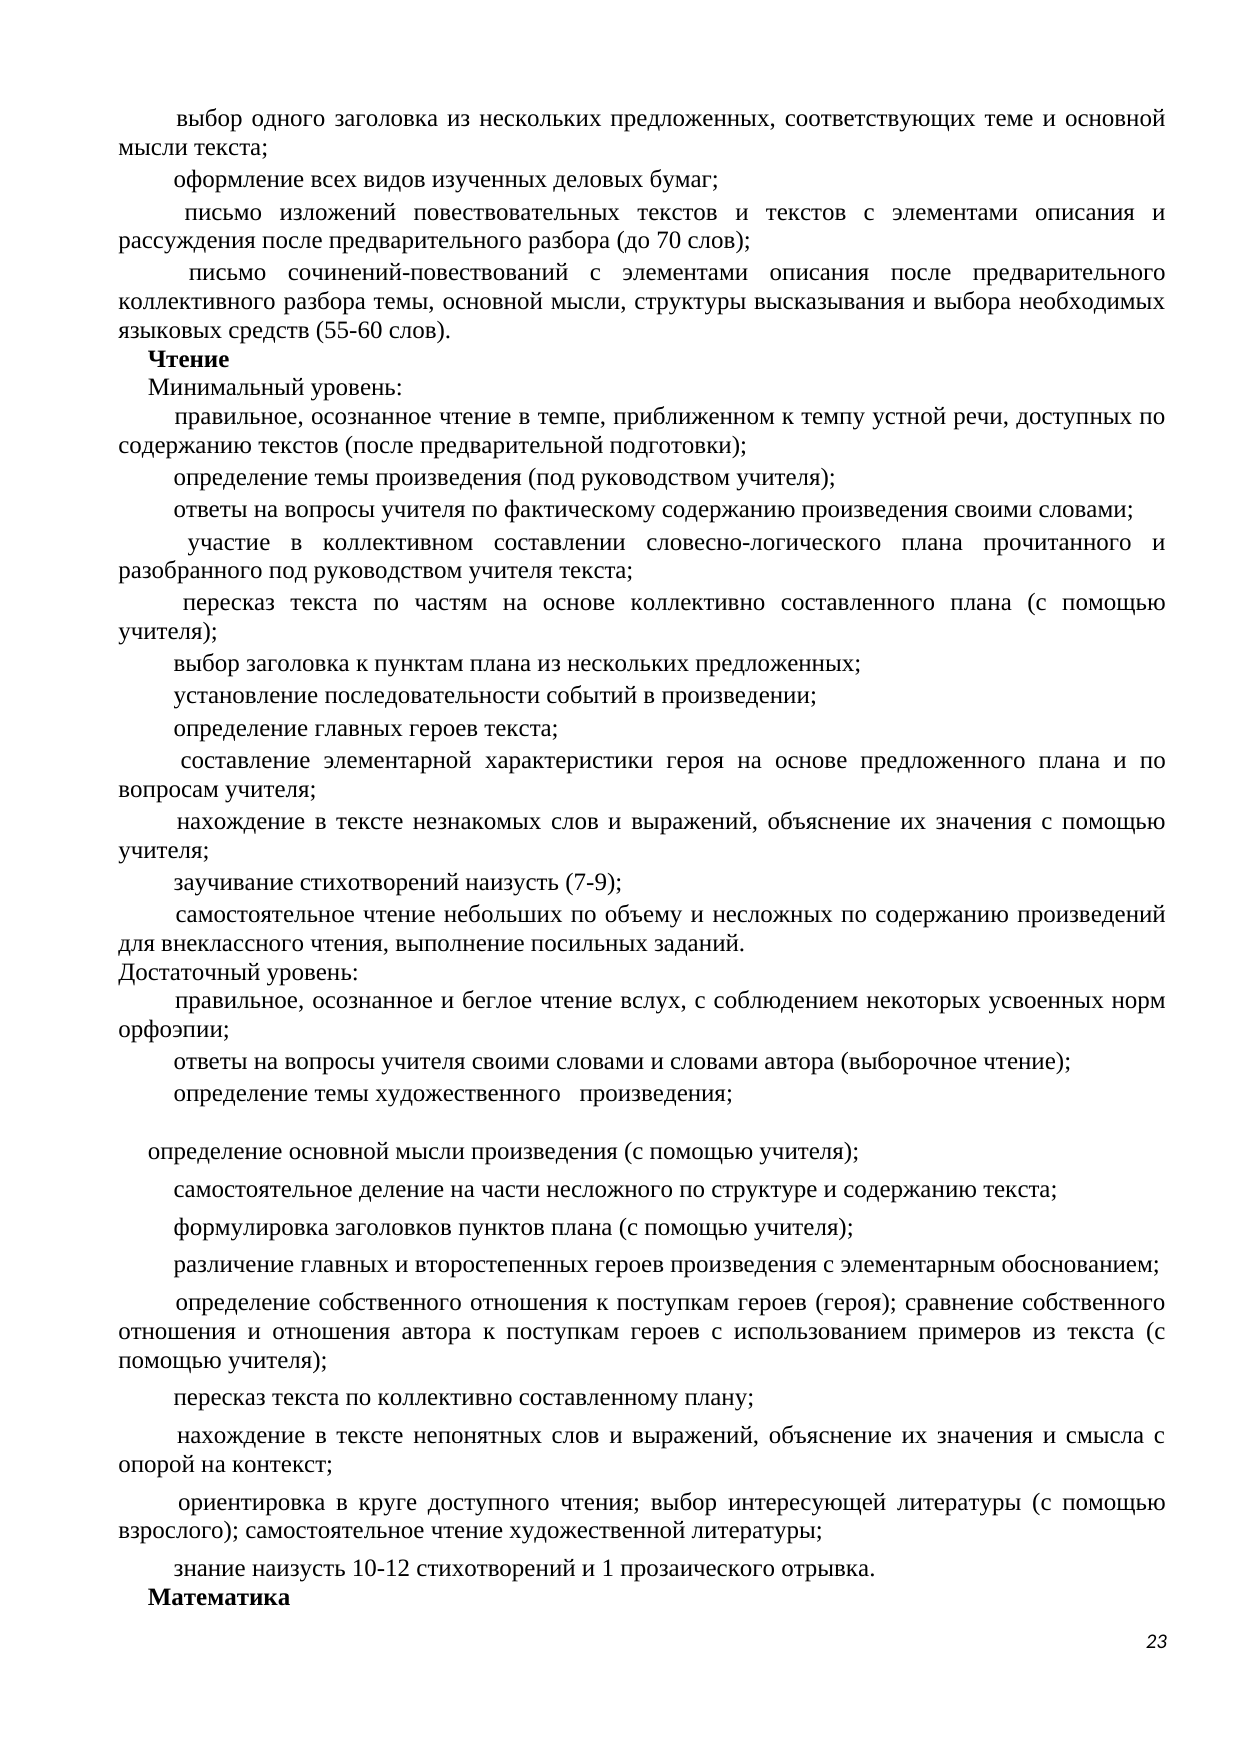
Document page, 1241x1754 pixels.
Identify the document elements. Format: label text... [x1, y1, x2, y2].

text  нахождение в тексте непонятных слов и выражений, объяснение их значения и смысла с опорой на контекст; [118, 1420, 1167, 1478]
text  составление элементарной характеристики героя на основе предложенного плана и по вопросам учителя; [118, 745, 1167, 802]
text  самостоятельное деление на части несложного по структуре и содержанию текста; [118, 1174, 1167, 1202]
text  пересказ текста по коллективно составленному плану; [118, 1382, 1167, 1411]
text  письмо изложений повествовательных текстов и текстов с элементами описания и рассуждения после предварительного разбора (до 70 слов); [118, 197, 1167, 254]
text Минимальный уровень: [118, 372, 1167, 401]
text  определение главных героев текста; [118, 713, 1167, 742]
text  установление последовательности событий в произведении; [118, 681, 1167, 709]
text  выбор заголовка к пунктам плана из нескольких предложенных; [118, 648, 1167, 677]
text  письмо сочинений-повествований с элементами описания после предварительного коллективного разбора темы, основной мысли, структуры высказывания и выбора необходимых языковых средств (55-60 слов). [118, 257, 1167, 344]
text Математика [118, 1582, 1167, 1611]
text  формулировка заголовков пунктов плана (с помощью учителя); [118, 1212, 1167, 1240]
text определение основной мысли произведения (с помощью учителя); [118, 1136, 1167, 1165]
text  определение темы произведения (под руководством учителя); [118, 462, 1167, 491]
text  выбор одного заголовка из нескольких предложенных, соответствующих теме и основной мысли текста; [118, 103, 1167, 161]
text  нахождение в тексте незнакомых слов и выражений, объяснение их значения с помощью учителя; [118, 806, 1167, 863]
text  заучивание стихотворений наизусть (7-9); [118, 867, 1167, 896]
text  оформление всех видов изученных деловых бумаг; [118, 164, 1167, 193]
text  определение темы художественного произведения; [118, 1078, 1167, 1107]
text Достаточный уровень: [118, 957, 1167, 985]
text  правильное, осознанное чтение в темпе, приближенном к темпу устной речи, доступных по содержанию текстов (после предварительной подготовки); [118, 401, 1167, 459]
text  участие в коллективном составлении словесно-логического плана прочитанного и разобранного под руководством учителя текста; [118, 527, 1167, 584]
text  знание наизусть 10-12 стихотворений и 1 прозаического отрывка. [118, 1553, 1167, 1582]
text  самостоятельное чтение небольших по объему и несложных по содержанию произведений для внеклассного чтения, выполнение посильных заданий. [118, 899, 1167, 957]
text Чтение [118, 344, 1167, 372]
text  определение собственного отношения к поступкам героев (героя); сравнение собственного отношения и отношения автора к поступкам героев с использованием примеров из текста (с помощью учителя); [118, 1287, 1167, 1373]
text  ответы на вопросы учителя по фактическому содержанию произведения своими словами; [118, 494, 1167, 523]
text  ориентировка в круге доступного чтения; выбор интересующей литературы (с помощью взрослого); самостоятельное чтение художественной литературы; [118, 1487, 1167, 1544]
text  пересказ текста по частям на основе коллективно составленного плана (с помощью учителя); [118, 587, 1167, 645]
text  ответы на вопросы учителя своими словами и словами автора (выборочное чтение); [118, 1046, 1167, 1075]
text  правильное, осознанное и беглое чтение вслух, с соблюдением некоторых усвоенных норм орфоэпии; [118, 985, 1167, 1043]
text  различение главных и второстепенных героев произведения с элементарным обоснованием; [118, 1249, 1167, 1278]
